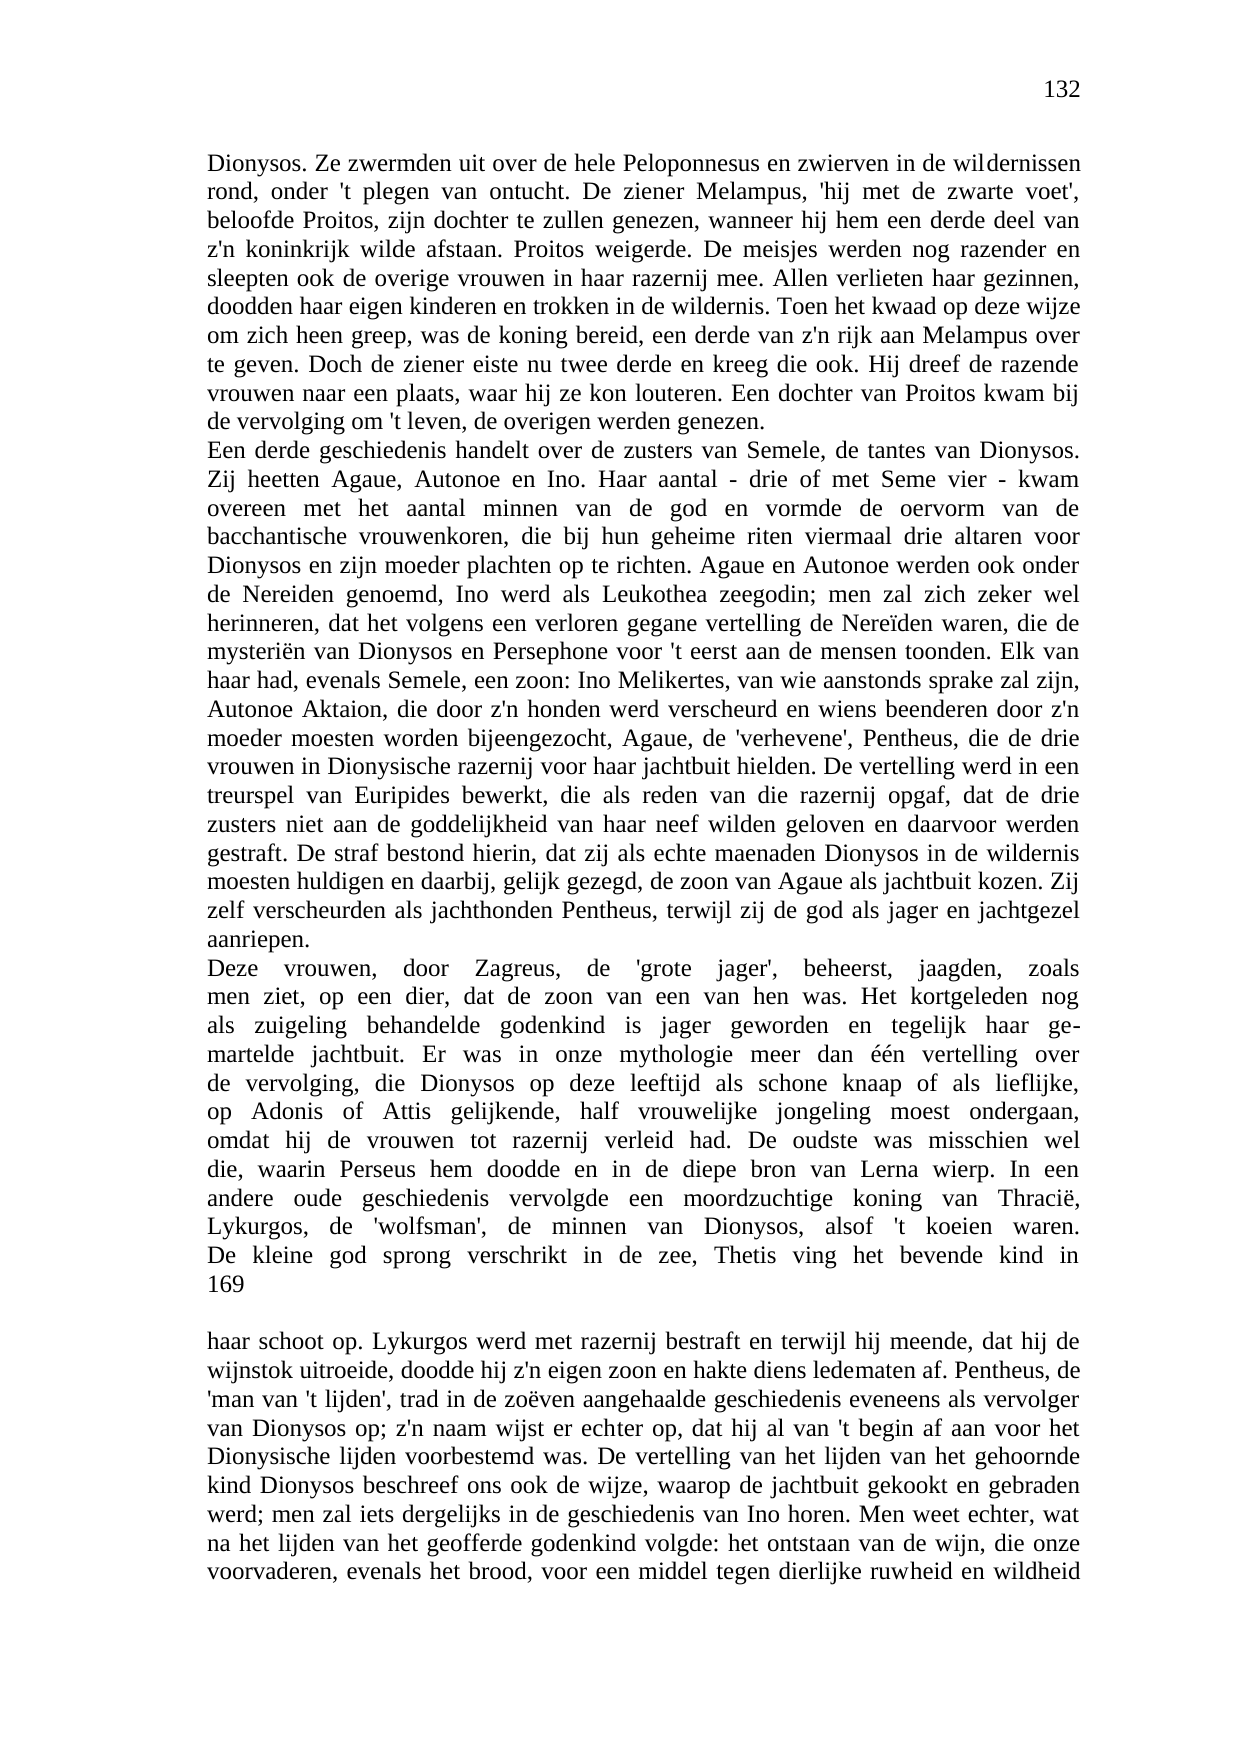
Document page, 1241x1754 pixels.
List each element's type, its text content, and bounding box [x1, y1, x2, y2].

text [207, 1326, 1081, 1585]
text Een derde geschiedenis handelt over de zusters van Semele, de tantes van Dionysos. Zij heetten Agaue, Autonoe en Ino. Haar aantal - drie of met Seme vier - kwam overeen met het aantal minnen van de god en vormde de oervorm van de bacchantische vrouwenkoren, die bij hun geheime riten viermaal drie altaren voor Dionysos en zijn moeder plachten op te richten. Agaue en Autonoe werden ook onder de Nereiden genoemd, Ino werd als Leukothea zeegodin; men zal zich zeker wel herinneren, dat het volgens een verloren gegane vertelling de Nereïden waren, die de mysteriën van Dionysos en Persephone voor 't eerst aan de mensen toonden. Elk van haar had, evenals Semele, een zoon: Ino Melikertes, van wie aanstonds sprake zal zijn, Autonoe Aktaion, die door z'n honden werd verscheurd en wiens beenderen door z'n moeder moesten worden bijeengezocht, Agaue, de 'verhevene', Pentheus, die de drie vrouwen in Dionysische razernij voor haar jachtbuit hielden. De vertelling werd in een treurspel van Euripides bewerkt, die als reden van die razernij opgaf, dat de drie zusters niet aan de goddelijkheid van haar neef wilden geloven en daarvoor werden gestraft. De straf bestond hierin, dat zij als echte maenaden Dionysos in de wildernis moesten huldigen en daarbij, gelijk gezegd, de zoon van Agaue als jachtbuit kozen. Zij zelf verscheurden als jachthonden Pentheus, terwijl zij de god als jager en jachtgezel aanriepen. [207, 435, 1081, 953]
text Dionysos. Ze zwermden uit over de hele Peloponnesus en zwierven in de wildernissen rond, onder 't plegen van ontucht. De ziener Melampus, 'hij met de zwarte voet', beloofde Proitos, zijn dochter te zullen genezen, wanneer hij hem een derde deel van z'n koninkrijk wilde afstaan. Proitos weigerde. De meisjes werden nog razender en sleepten ook de overige vrouwen in haar razernij mee. Allen verlieten haar gezinnen, doodden haar eigen kinderen en trokken in de wildernis. Toen het kwaad op deze wijze om zich heen greep, was de koning bereid, een derde van z'n rijk aan Melampus over te geven. Doch de ziener eiste nu twee derde en kreeg die ook. Hij dreef de razende vrouwen naar een plaats, waar hij ze kon louteren. Een dochter van Proitos kwam bij de vervolging om 't leven, de overigen werden genezen. [207, 148, 1081, 435]
text Deze vrouwen, door Zagreus, de 'grote jager', beheerst, jaagden, zoals men ziet, op een dier, dat de zoon van een van hen was. Het kortgeleden nog als zuigeling behandelde godenkind is jager geworden en tegelijk haar ge- martelde jachtbuit. Er was in onze mythologie meer dan één vertelling over de vervolging, die Dionysos op deze leeftijd als schone knaap of als lieflijke, op Adonis of Attis gelijkende, half vrouwelijke jongeling moest ondergaan, omdat hij de vrouwen tot razernij verleid had. De oudste was misschien wel die, waarin Perseus hem doodde en in de diepe bron van Lerna wierp. In een andere oude geschiedenis vervolgde een moordzuchtige koning van Thracië, Lykurgos, de 'wolfsman', de minnen van Dionysos, alsof 't koeien waren. De kleine god sprong verschrikt in de zee, Thetis ving het bevende kind in 169 [207, 953, 1081, 1298]
